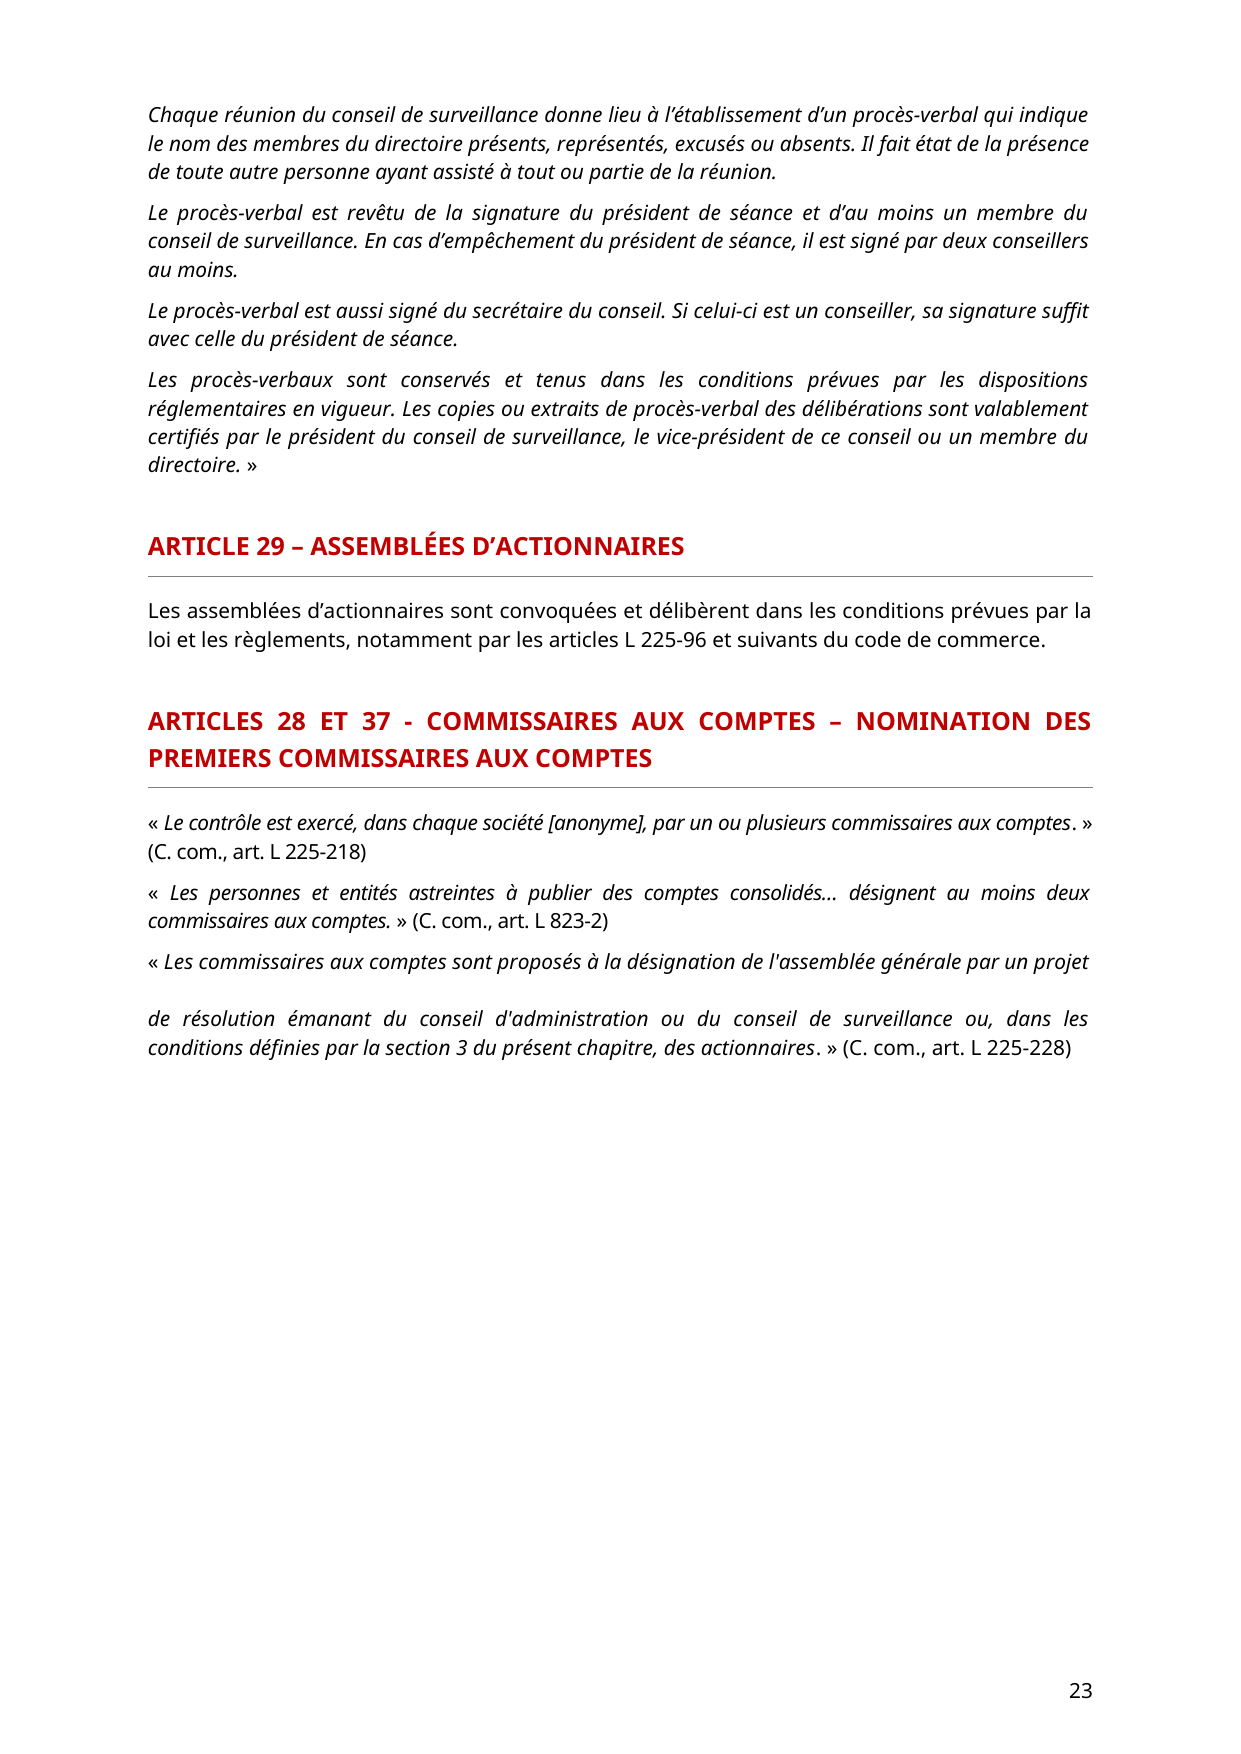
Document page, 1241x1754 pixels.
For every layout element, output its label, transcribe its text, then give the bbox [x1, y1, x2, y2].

text « Les personnes et entités astreintes à publier des comptes consolidés… désignent au moins deux commissaires aux comptes. » (C. com., art. L 823-2) [148, 878, 1093, 935]
text Les assemblées d’actionnaires sont convoquées et délibèrent dans les conditions prévues par la loi et les règlements, notamment par les articles L 225-96 et suivants du code de commerce. [148, 597, 1093, 653]
text Chaque réunion du conseil de surveillance donne lieu à l’établissement d’un procès-verbal qui indique le nom des membres du directoire présents, représentés, excusés ou absents. Il fait état de la présence de toute autre personne ayant assisté à tout ou partie de la réunion. [148, 100, 1093, 186]
text « Les commissaires aux comptes sont proposés à la désignation de l'assemblée générale par un projet de résolution émanant du conseil d'administration ou du conseil de surveillance ou, dans les conditions définies par la section 3 du présent chapitre, des actionnaires. » (C. com., art. L 225-228) [148, 947, 1093, 1061]
text Les procès-verbaux sont conservés et tenus dans les conditions prévues par les dispositions réglementaires en vigueur. Les copies ou extraits de procès-verbal des délibérations sont valablement certifiés par le président du conseil de surveillance, le vice-président de ce conseil ou un membre du directoire. » [148, 365, 1093, 479]
text Le procès-verbal est aussi signé du secrétaire du conseil. Si celui-ci est un conseiller, sa signature suffit avec celle du président de séance. [148, 296, 1093, 353]
text Le procès-verbal est revêtu de la signature du président de séance et d’au moins un membre du conseil de surveillance. En cas d’empêchement du président de séance, il est signé par deux conseillers au moins. [148, 198, 1093, 283]
text Articles 28 et 37 - Commissaires aux comptes – Nomination des premiers commissaires aux comptes [148, 703, 1093, 787]
text « Le contrôle est exercé, dans chaque société [anonyme], par un ou plusieurs commissaires aux comptes. » (C. com., art. L 225-218) [148, 808, 1093, 865]
text Article 29 – Assemblées d’actionnaires [148, 529, 1093, 576]
